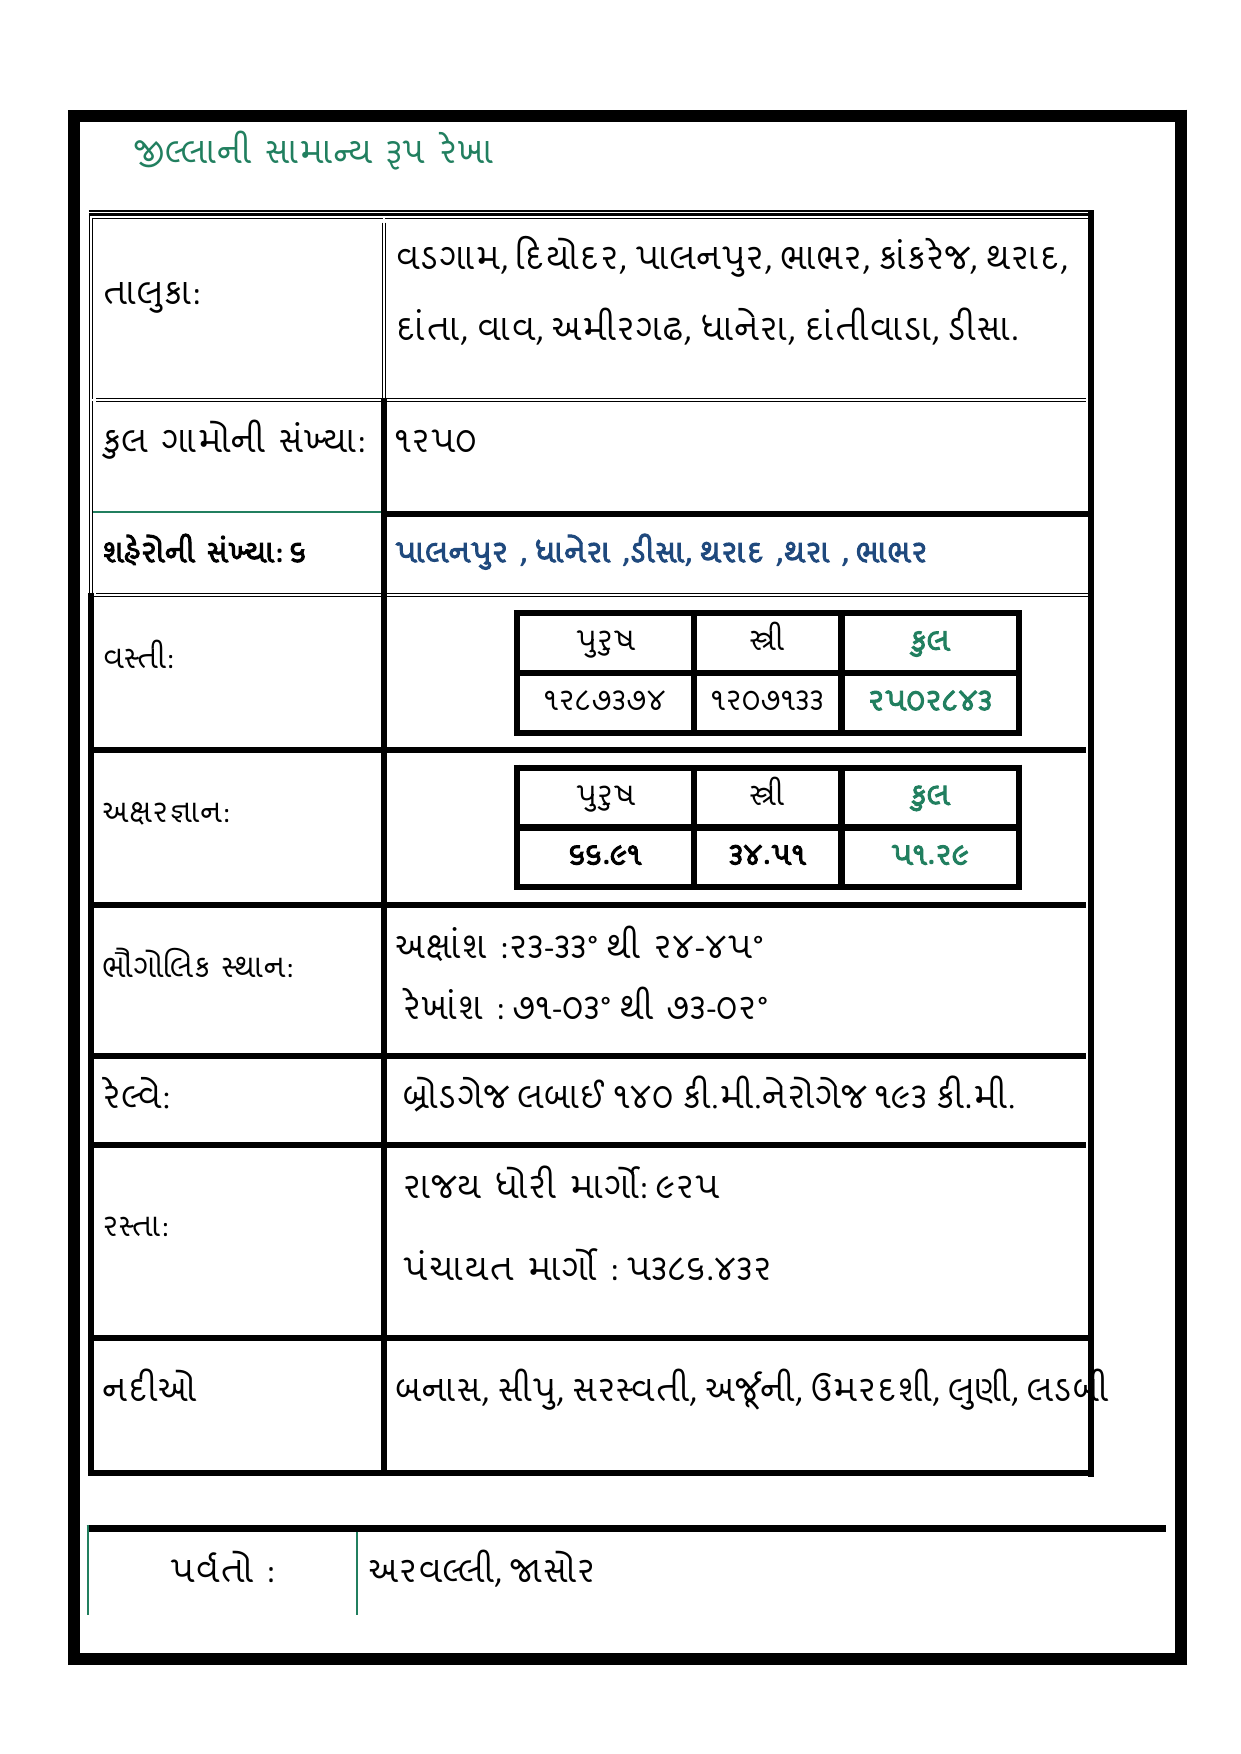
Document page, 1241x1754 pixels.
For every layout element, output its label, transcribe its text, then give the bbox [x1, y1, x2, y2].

table_cell [387, 597, 1088, 1335]
table_cell [90, 216, 1088, 593]
table_cell [94, 597, 381, 747]
table_cell [94, 1148, 381, 1335]
table_cell [387, 1341, 1088, 1470]
table_cell [94, 908, 381, 1053]
table_header અરવલ્લી, જાસોર [358, 1532, 1166, 1615]
table_header પર્વતો : [89, 1532, 356, 1615]
table_cell [94, 1059, 381, 1142]
table_cell જીલ્લાની સામાન્‍ય રૂ૫ રેખા [89, 124, 1091, 210]
table_cell [94, 1341, 381, 1470]
table_cell [94, 753, 381, 902]
table_cell [93, 513, 381, 596]
